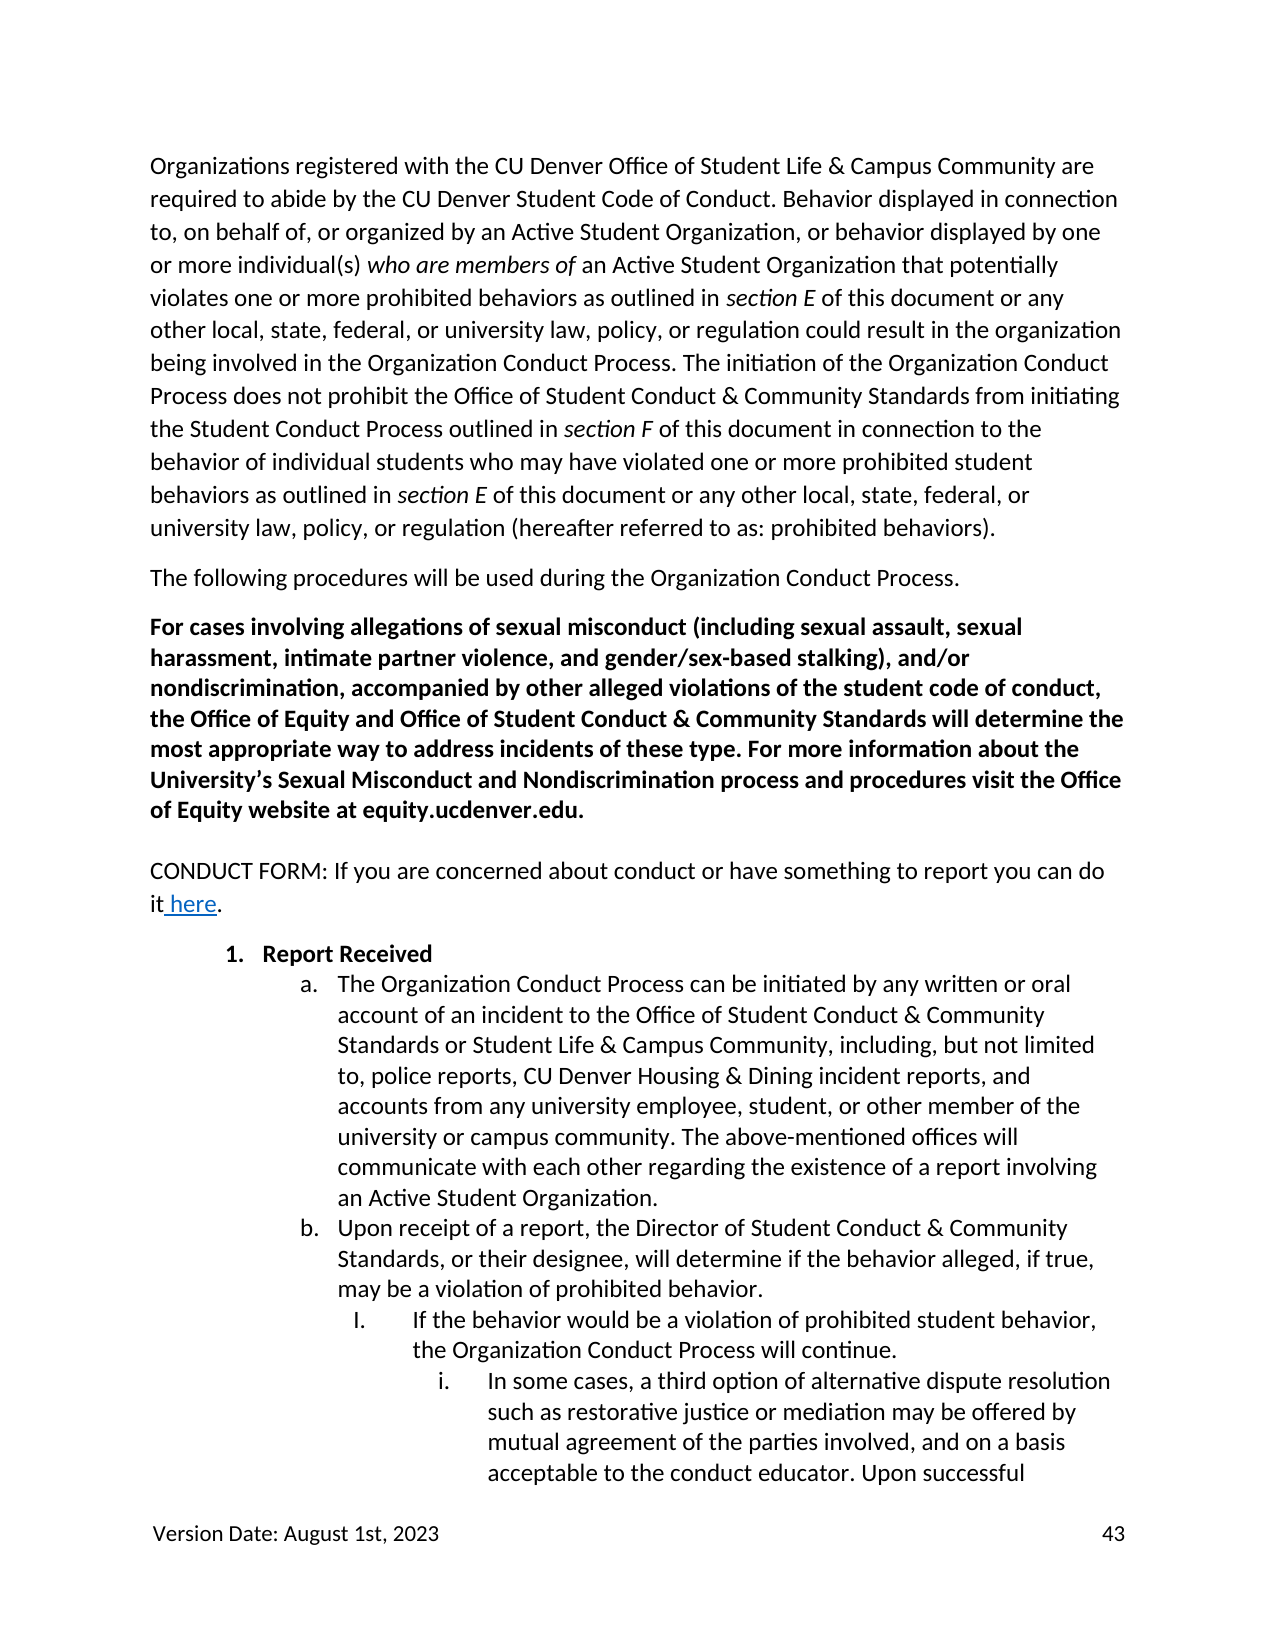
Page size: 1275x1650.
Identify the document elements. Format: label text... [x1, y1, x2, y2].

list Report Received [225, 938, 1125, 968]
list The Organization Conduct Process can be initiated by any written or oral account of an incident to the Office of Student Conduct & Community Standards or Student Life & Campus Community, including, but not limited to, police reports, CU Denver Housing & Dining incident reports, and accounts from any university employee, student, or other member of the university or campus community. The above-mentioned offices will communicate with each other regarding the existence of a report involving an Active Student Organization. [300, 968, 1125, 1213]
text CONDUCT FORM: If you are concerned about conduct or have something to report you can do it here. [150, 855, 1125, 919]
list Upon receipt of a report, the Director of Student Conduct & Community Standards, or their designee, will determine if the behavior alleged, if true, may be a violation of prohibited behavior. [300, 1213, 1125, 1304]
text Organizations registered with the CU Denver Office of Student Life & Campus Community are required to abide by the CU Denver Student Code of Conduct. Behavior displayed in connection to, on behalf of, or organized by an Active Student Organization, or behavior displayed by one or more individual(s) who are members of an Active Student Organization that potentially violates one or more prohibited behaviors as outlined in section E of this document or any other local, state, federal, or university law, policy, or regulation could result in the organization being involved in the Organization Conduct Process. The initiation of the Organization Conduct Process does not prohibit the Office of Student Conduct & Community Standards from initiating the Student Conduct Process outlined in section F of this document in connection to the behavior of individual students who may have violated one or more prohibited student behaviors as outlined in section E of this document or any other local, state, federal, or university law, policy, or regulation (hereafter referred to as: prohibited behaviors). [150, 150, 1125, 543]
text The following procedures will be used during the Organization Conduct Process. [150, 562, 1125, 592]
list For cases involving allegations of sexual misconduct (including sexual assault, sexual harassment, intimate partner violence, and gender/sex-based stalking), and/or nondiscrimination, accompanied by other alleged violations of the student code of conduct, the Office of Equity and Office of Student Conduct & Community Standards will determine the most appropriate way to address incidents of these type. For more information about the University’s Sexual Misconduct and Nondiscrimination process and procedures visit the Office of Equity website at equity.ucdenver.edu. [150, 611, 1125, 825]
list If the behavior would be a violation of prohibited student behavior, the Organization Conduct Process will continue. [366, 1304, 1125, 1365]
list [450, 1365, 1125, 1487]
